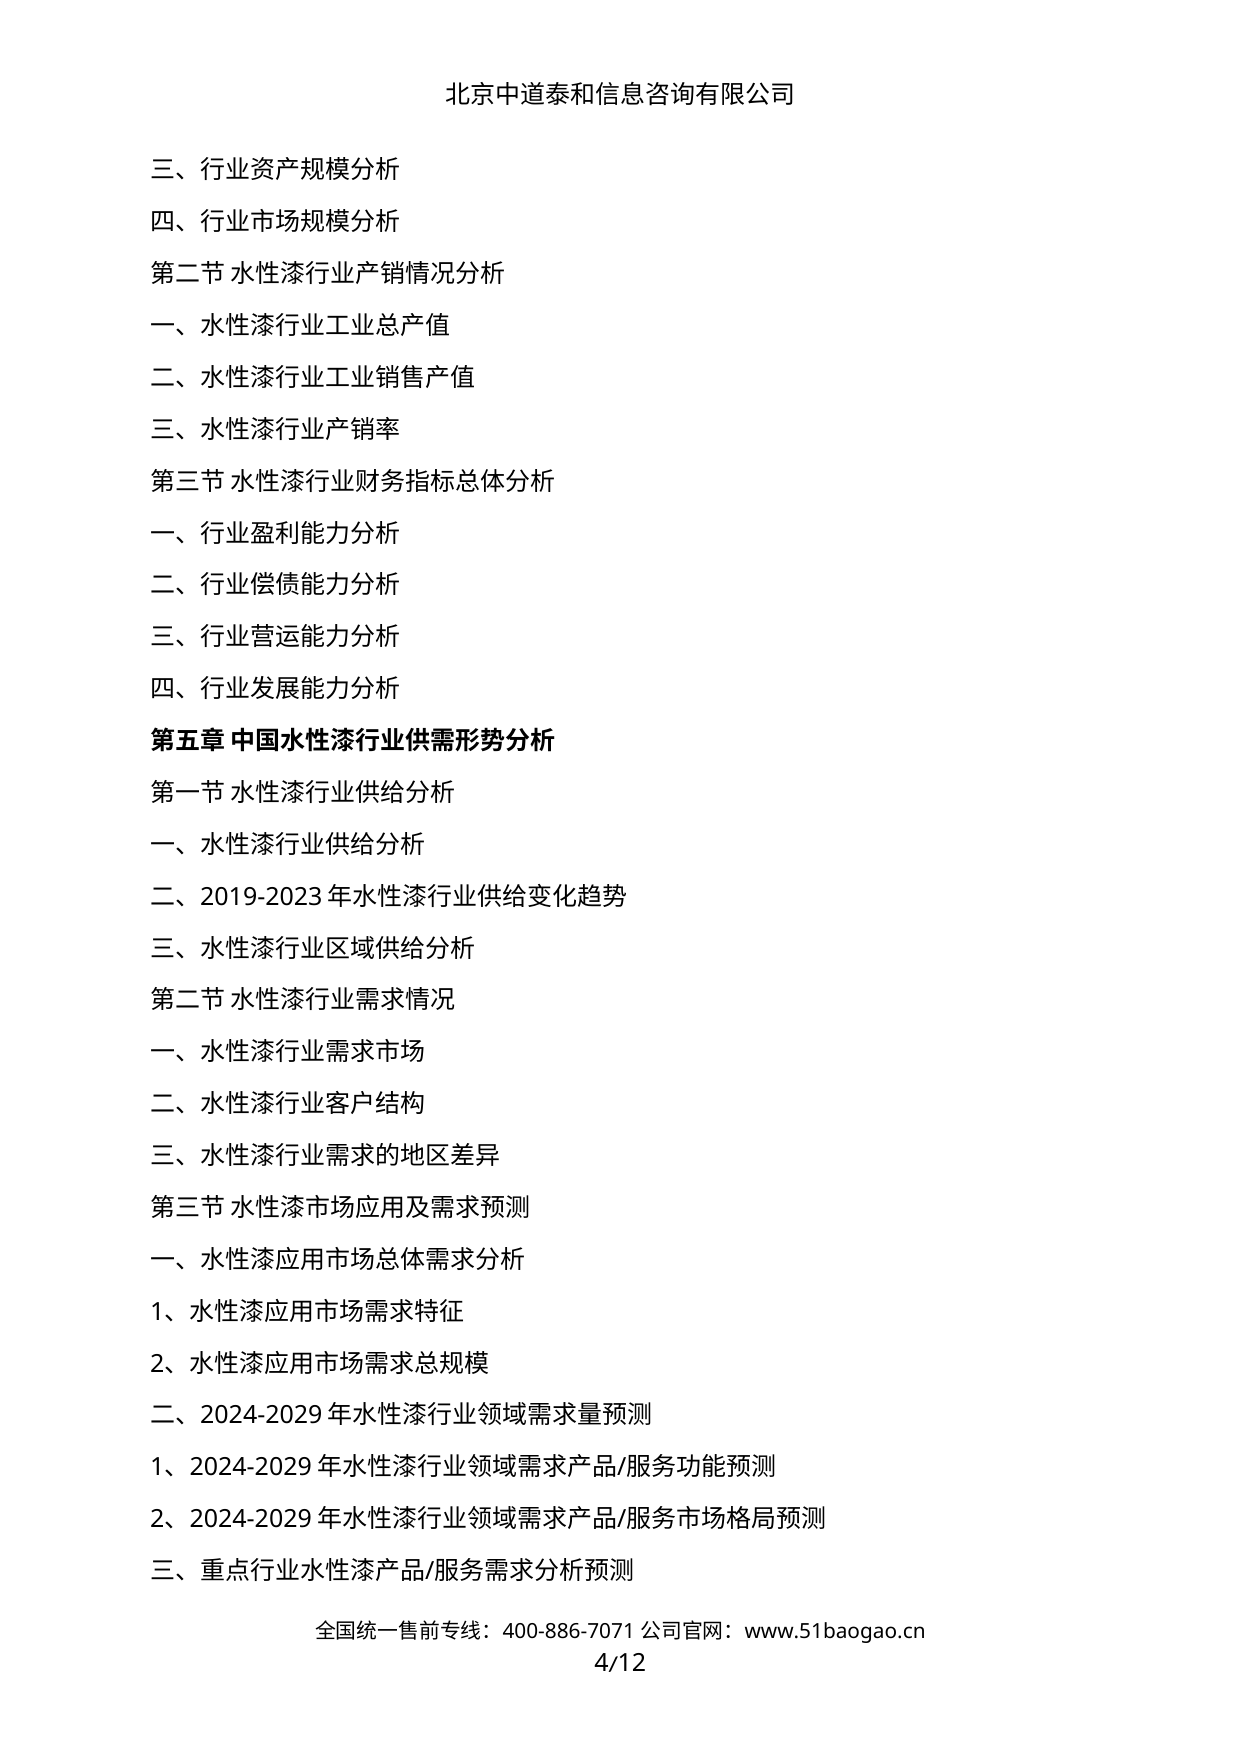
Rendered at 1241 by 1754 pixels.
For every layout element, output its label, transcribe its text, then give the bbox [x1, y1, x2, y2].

text 1、水性漆应用市场需求特征 [150, 1291, 1090, 1327]
text 四、行业发展能力分析 [150, 669, 1090, 705]
text 一、水性漆行业工业总产值 [150, 306, 1090, 342]
text 三、重点行业水性漆产品/服务需求分析预测 [150, 1551, 1090, 1587]
text 一、行业盈利能力分析 [150, 513, 1090, 549]
text 一、水性漆行业供给分析 [150, 824, 1090, 861]
text 第二节 水性漆行业产销情况分析 [150, 254, 1090, 290]
text 二、水性漆行业工业销售产值 [150, 357, 1090, 394]
text 2、2024-2029年水性漆行业领域需求产品/服务市场格局预测 [150, 1499, 1090, 1535]
text 第一节 水性漆行业供给分析 [150, 772, 1090, 809]
text 1、2024-2029年水性漆行业领域需求产品/服务功能预测 [150, 1447, 1090, 1483]
text 第三节 水性漆市场应用及需求预测 [150, 1187, 1090, 1224]
text 第五章 中国水性漆行业供需形势分析 [150, 721, 1090, 757]
text 二、行业偿债能力分析 [150, 565, 1090, 601]
text 二、2019-2023年水性漆行业供给变化趋势 [150, 876, 1090, 912]
text 二、水性漆行业客户结构 [150, 1084, 1090, 1120]
text 三、水性漆行业区域供给分析 [150, 928, 1090, 964]
text 三、行业营运能力分析 [150, 617, 1090, 653]
text 一、水性漆应用市场总体需求分析 [150, 1239, 1090, 1276]
text 第三节 水性漆行业财务指标总体分析 [150, 461, 1090, 497]
text 三、水性漆行业产销率 [150, 409, 1090, 446]
text 第二节 水性漆行业需求情况 [150, 980, 1090, 1016]
text 三、水性漆行业需求的地区差异 [150, 1136, 1090, 1172]
text 三、行业资产规模分析 [150, 150, 1090, 186]
text 二、2024-2029年水性漆行业领域需求量预测 [150, 1395, 1090, 1431]
text 四、行业市场规模分析 [150, 202, 1090, 238]
text 一、水性漆行业需求市场 [150, 1032, 1090, 1068]
text 2、水性漆应用市场需求总规模 [150, 1343, 1090, 1379]
